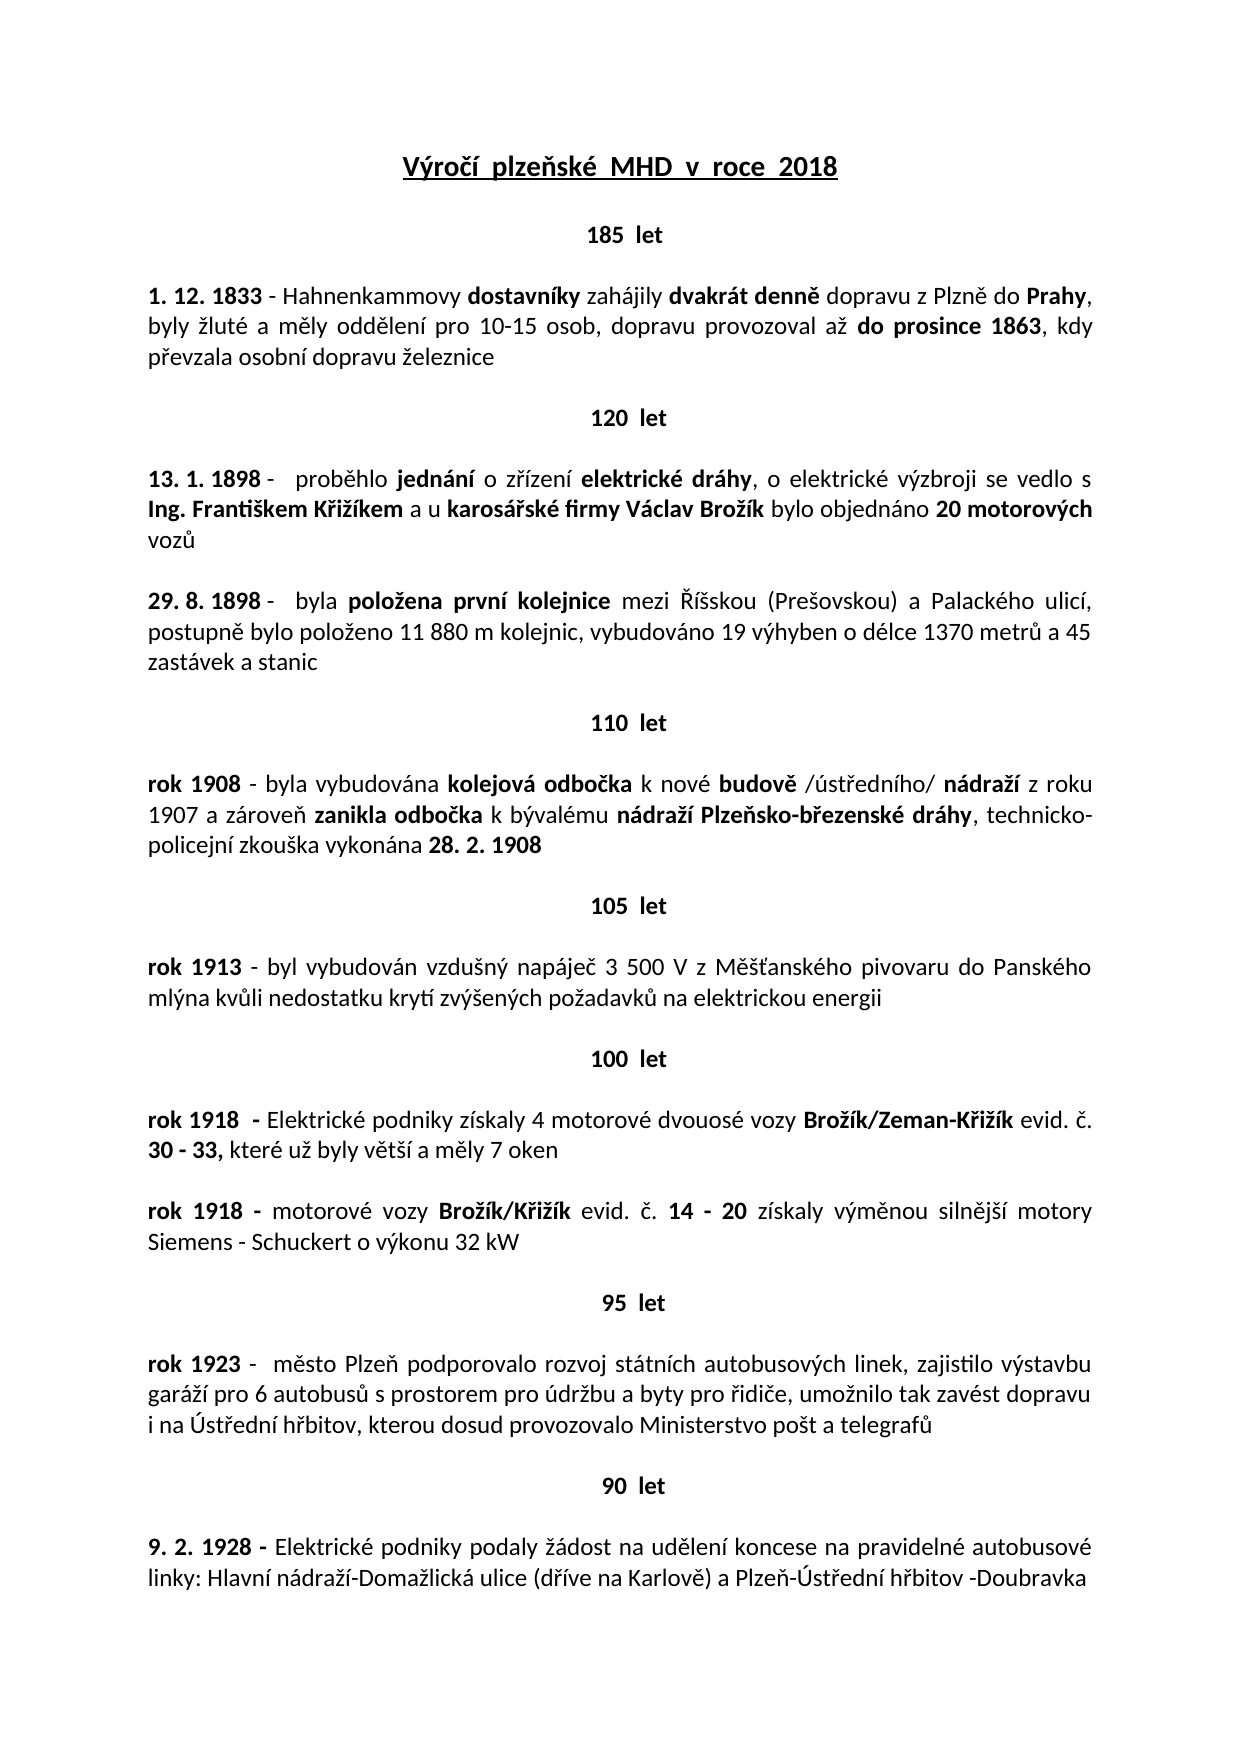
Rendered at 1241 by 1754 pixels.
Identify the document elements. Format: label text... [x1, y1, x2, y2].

text rok 1908 - byla vybudována kolejová odbočka k nové budově /ústředního/ nádraží z roku 1907 a zároveň zanikla odbočka k bývalému nádraží Plzeňsko-březenské dráhy, technicko-policejní zkouška vykonána 28. 2. 1908 [148, 768, 1093, 860]
text 29. 8. 1898 - byla položena první kolejnice mezi Říšskou (Prešovskou) a Palackého ulicí, postupně bylo položeno 11 880 m kolejnic, vybudováno 19 výhyben o délce 1370 metrů a 45 zastávek a stanic [148, 585, 1093, 677]
text 90 let [148, 1470, 1093, 1501]
text 9. 2. 1928 - Elektrické podniky podaly žádost na udělení koncese na pravidelné autobusové linky: Hlavní nádraží-Domažlická ulice (dříve na Karlově) a Plzeň-Ústřední hřbitov -Doubravka [148, 1531, 1093, 1592]
text rok 1918 - Elektrické podniky získaly 4 motorové dvouosé vozy Brožík/Zeman-Křižík evid. č. 30 - 33, které už byly větší a měly 7 oken [148, 1104, 1093, 1165]
text 120 let [148, 402, 1093, 432]
text 100 let [516, 1043, 1093, 1073]
text 95 let [148, 1287, 1093, 1318]
text 110 let [148, 707, 1093, 738]
text 105 let [148, 890, 1093, 921]
text rok 1918 - motorové vozy Brožík/Křižík evid. č. 14 - 20 získaly výměnou silnější motory Siemens - Schuckert o výkonu 32 kW [148, 1196, 1093, 1257]
text 13. 1. 1898 - proběhlo jednání o zřízení elektrické dráhy, o elektrické výzbroji se vedlo s Ing. Františkem Křižíkem a u karosářské firmy Václav Brožík bylo objednáno 20 motorových vozů [148, 463, 1093, 554]
text 185 let [148, 219, 1093, 249]
text Výročí plzeňské MHD v roce 2018 [148, 148, 1093, 183]
text rok 1913 - byl vybudován vzdušný napáječ 3 500 V z Měšťanského pivovaru do Panského mlýna kvůli nedostatku krytí zvýšených požadavků na elektrickou energii [148, 951, 1093, 1012]
text 1. 12. 1833 - Hahnenkammovy dostavníky zahájily dvakrát denně dopravu z Plzně do Prahy, byly žluté a měly oddělení pro 10-15 osob, dopravu provozoval až do prosince 1863, kdy převzala osobní dopravu železnice [148, 280, 1093, 371]
text rok 1923 - město Plzeň podporovalo rozvoj státních autobusových linek, zajistilo výstavbu garáží pro 6 autobusů s prostorem pro údržbu a byty pro řidiče, umožnilo tak zavést dopravu i na Ústřední hřbitov, kterou dosud provozovalo Ministerstvo pošt a telegrafů [148, 1348, 1093, 1440]
